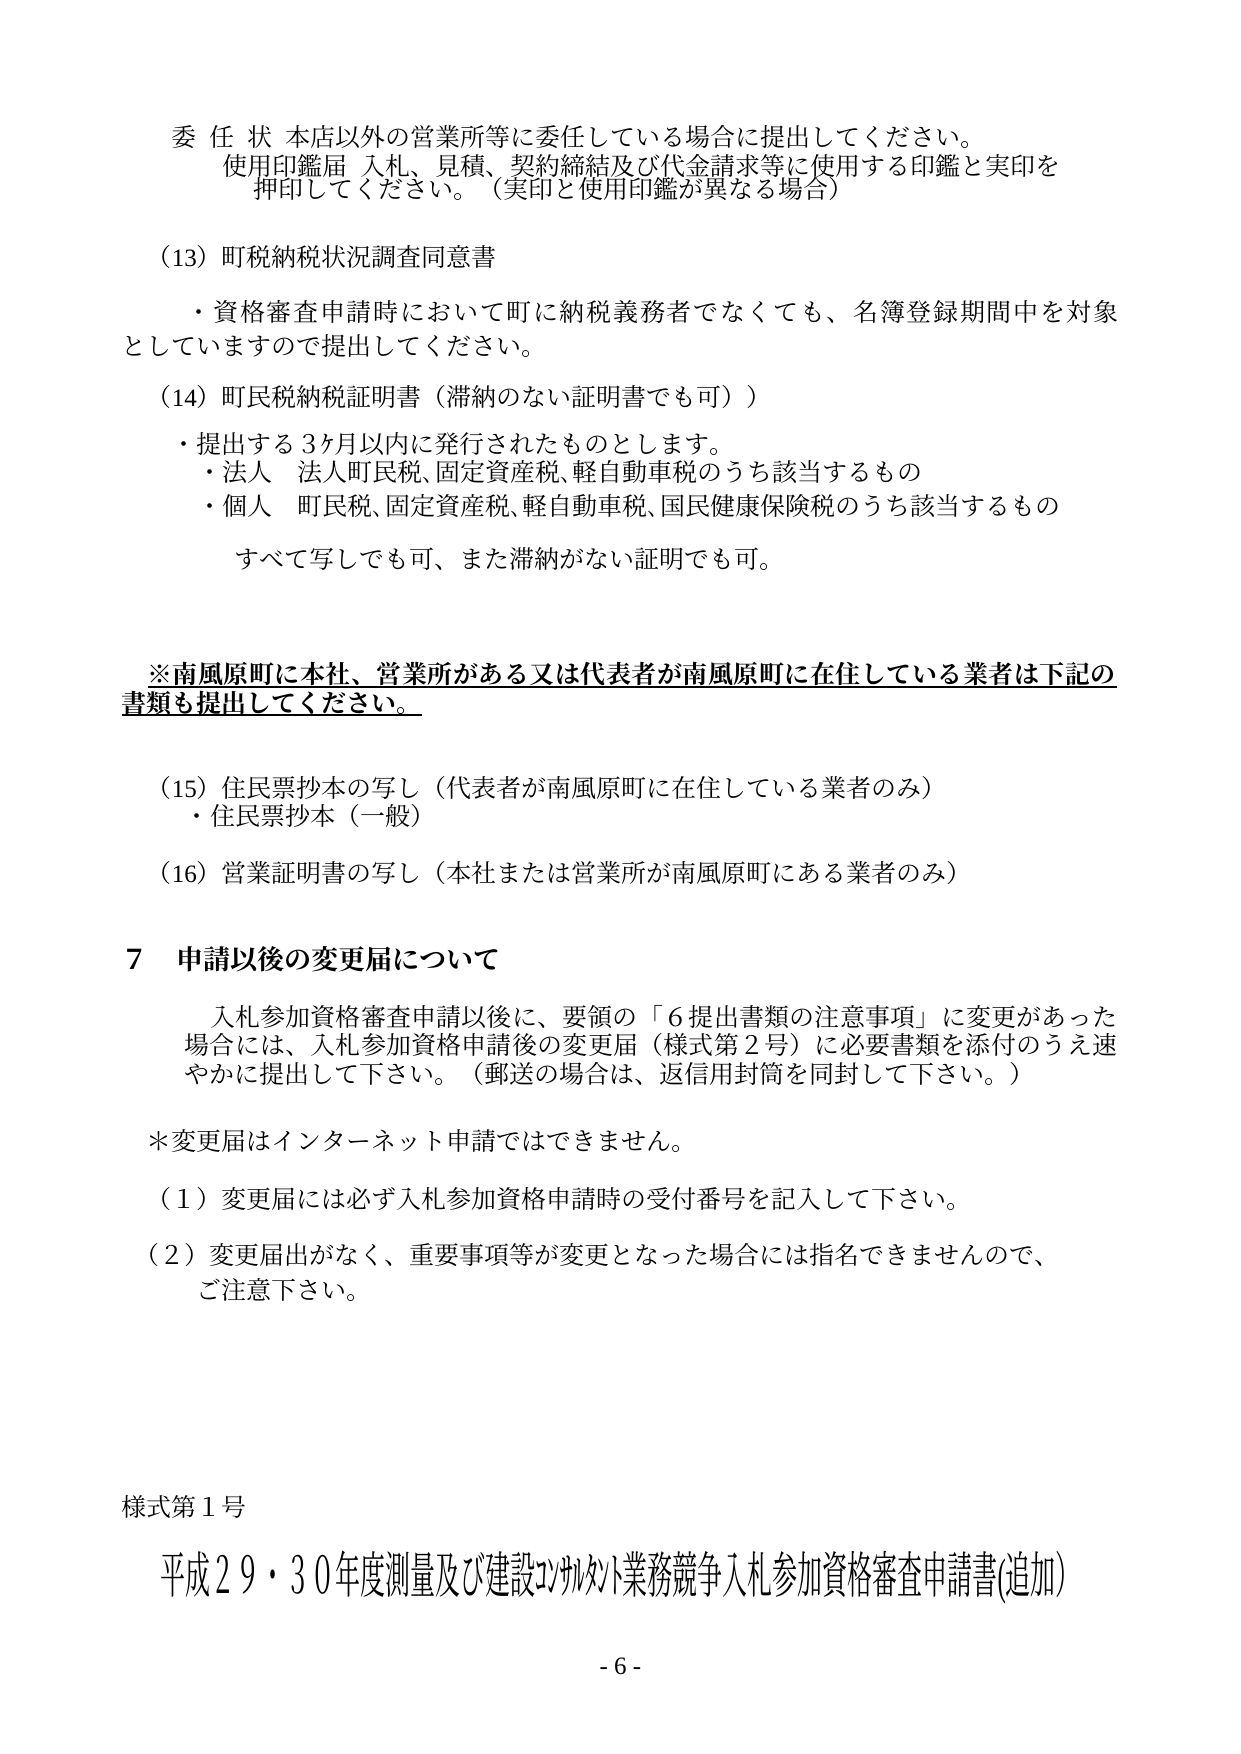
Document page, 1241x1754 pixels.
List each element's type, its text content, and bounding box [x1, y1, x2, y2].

text 押印してください。（実印と使用印鑑が異なる場合） [122, 181, 1118, 203]
text ご注意下さい。 [122, 1270, 1118, 1306]
text 平成２９・３０年度測量及び建設ｺﾝｻﾙﾀﾝﾄ業務競争入札参加資格審査申請書(追加） [122, 1551, 1118, 1604]
text （16）営業証明書の写し（本社または営業所が南風原町にある業者のみ） [122, 859, 1118, 888]
text （14）町民税納税証明書（滞納のない証明書でも可）） [122, 391, 1118, 411]
text ・個人 町民税､固定資産税､軽自動車税､国民健康保険税のうち該当するもの [122, 487, 1118, 523]
text 様式第１号 [122, 1494, 1118, 1523]
text ※南風原町に本社、営業所がある又は代表者が南風原町に在住している業者は下記の書類も提出してください。 [122, 661, 1118, 718]
text （15）住民票抄本の写し（代表者が南風原町に在住している業者のみ） [122, 774, 1118, 803]
text 入札参加資格審査申請以後に、要領の「６提出書類の注意事項」に変更があった場合には、入札参加資格申請後の変更届（様式第２号）に必要書類を添付のうえ速やかに提出して下さい。（郵送の場合は、返信用封筒を同封して下さい。） [184, 1004, 1118, 1089]
text すべて写しでも可、また滞納がない証明でも可。 [122, 540, 1118, 576]
text （２）変更届出がなく、重要事項等が変更となった場合には指名できませんので、 [122, 1242, 1118, 1270]
text （13）町税納税状況調査同意書 [122, 249, 1118, 271]
text 使用印鑑届 入札、見積、契約締結及び代金請求等に使用する印鑑と実印を [197, 152, 1118, 181]
text ・資格審査申請時において町に納税義務者でなくても、名簿登録期間中を対象 としていますので提出してください。 [122, 294, 1118, 362]
text 委 任 状 本店以外の営業所等に委任している場合に提出してください。 [122, 124, 1118, 152]
text （１）変更届には必ず入札参加資格申請時の受付番号を記入して下さい。 [122, 1185, 1118, 1214]
text ７ 申請以後の変更届について [122, 944, 1118, 975]
text ・法人 法人町民税､固定資産税､軽自動車税のうち該当するもの [122, 459, 1118, 487]
text ・住民票抄本（一般） [122, 803, 1118, 831]
text ・提出する３ｹ月以内に発行されたものとします。 [122, 430, 1118, 459]
text ＊変更届はインターネット申請ではできません。 [122, 1123, 1118, 1157]
